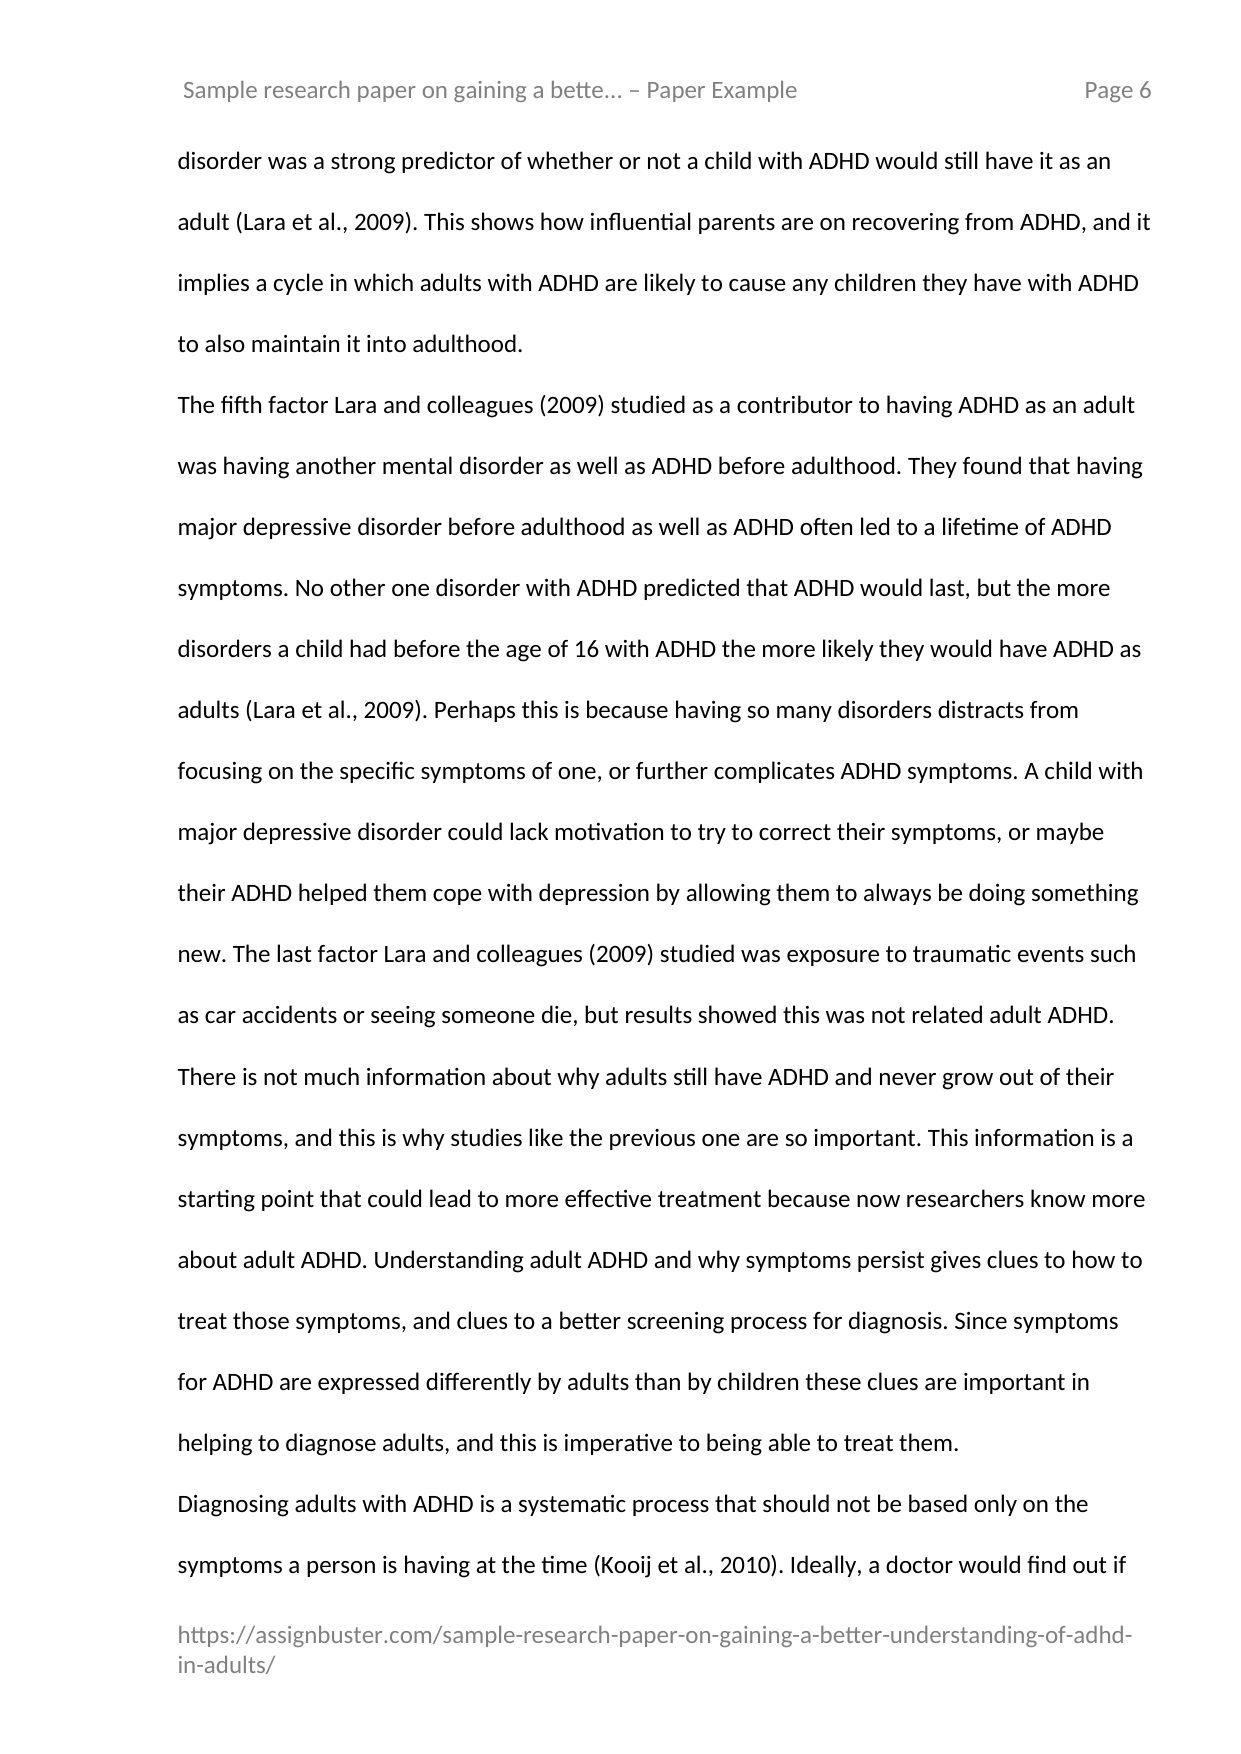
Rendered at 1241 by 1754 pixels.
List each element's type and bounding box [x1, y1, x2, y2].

text [177, 145, 1152, 1579]
